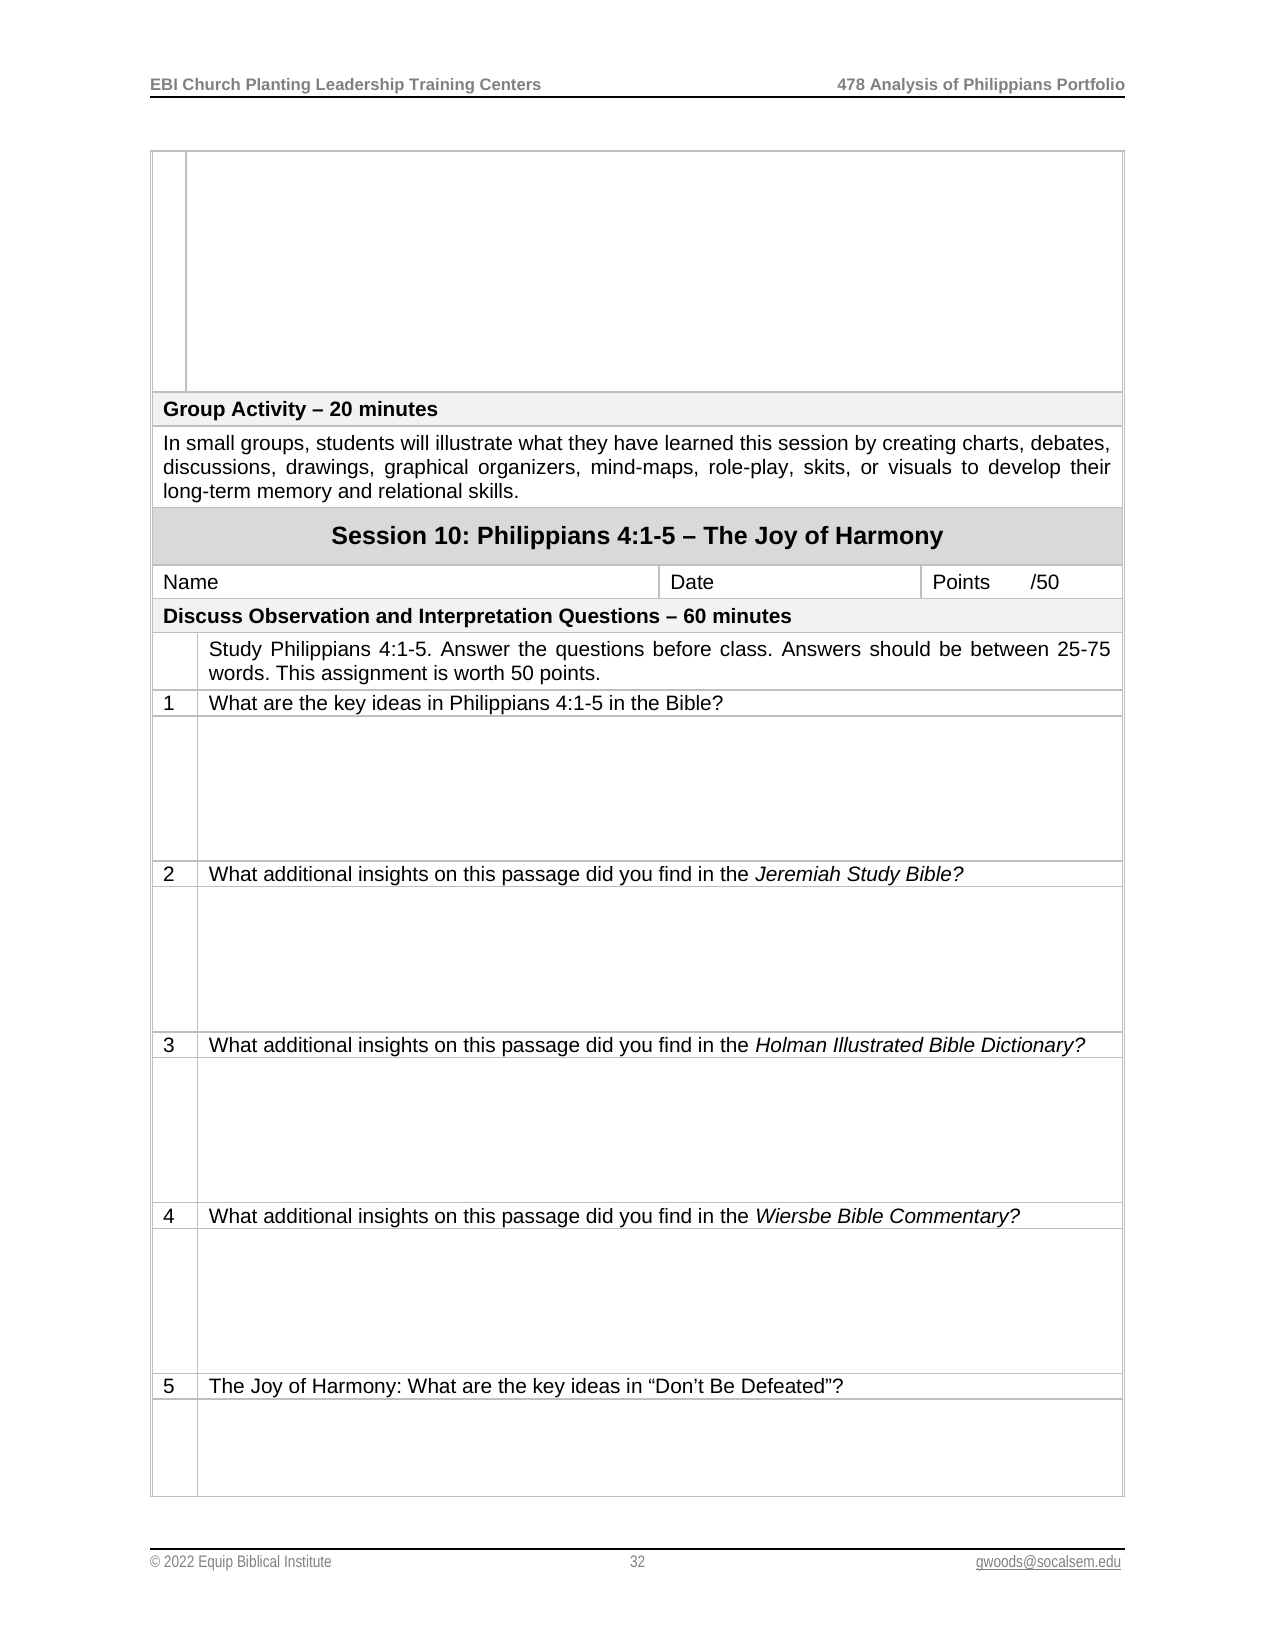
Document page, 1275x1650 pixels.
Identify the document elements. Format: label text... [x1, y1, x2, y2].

table_cell 5 [153, 1374, 197, 1398]
table_cell [187, 152, 1122, 391]
table_cell [198, 1400, 1122, 1496]
table_cell [153, 1400, 197, 1496]
table_cell [153, 717, 197, 860]
table_cell Name [153, 566, 658, 598]
table_cell [153, 887, 197, 1031]
table_cell What additional insights on this passage did you find in the Holman Illustrated Bible Dictionary? [198, 1033, 1122, 1057]
table_cell What additional insights on this passage did you find in the Wiersbe Bible Commentary? [198, 1203, 1122, 1227]
table_cell [153, 1058, 197, 1202]
table_cell [198, 887, 1122, 1031]
table_cell [153, 633, 197, 689]
table_cell [153, 1229, 197, 1373]
table_cell What are the key ideas in Philippians 4:1-5 in the Bible? [198, 691, 1122, 715]
table_cell 2 [153, 862, 197, 886]
table_cell [198, 1229, 1122, 1373]
table_cell [153, 152, 185, 391]
table_cell 3 [153, 1033, 197, 1057]
table_cell Session 10: Philippians 4:1-5 – The Joy of Harmony [153, 508, 1122, 564]
table_cell [198, 717, 1122, 860]
table_cell In small groups, students will illustrate what they have learned this session by creating charts, debates, discussions, drawings, graphical organizers, mind-maps, role-play, skits, or visuals to develop their long-term memory and relational skills. [153, 427, 1122, 507]
table_cell [198, 1058, 1122, 1202]
table_cell 4 [153, 1203, 197, 1227]
table_cell 1 [153, 691, 197, 715]
table_cell Study Philippians 4:1-5. Answer the questions before class. Answers should be between 25-75 words. This assignment is worth 50 points. [198, 633, 1122, 689]
table_cell Points /50 [922, 566, 1122, 598]
table_cell Group Activity – 20 minutes [153, 393, 1122, 425]
table_cell Date [660, 566, 920, 598]
table_cell The Joy of Harmony: What are the key ideas in “Don’t Be Defeated”? [198, 1374, 1122, 1398]
table_cell What additional insights on this passage did you find in the Jeremiah Study Bible? [198, 862, 1122, 886]
table_cell Discuss Observation and Interpretation Questions – 60 minutes [153, 599, 1122, 632]
